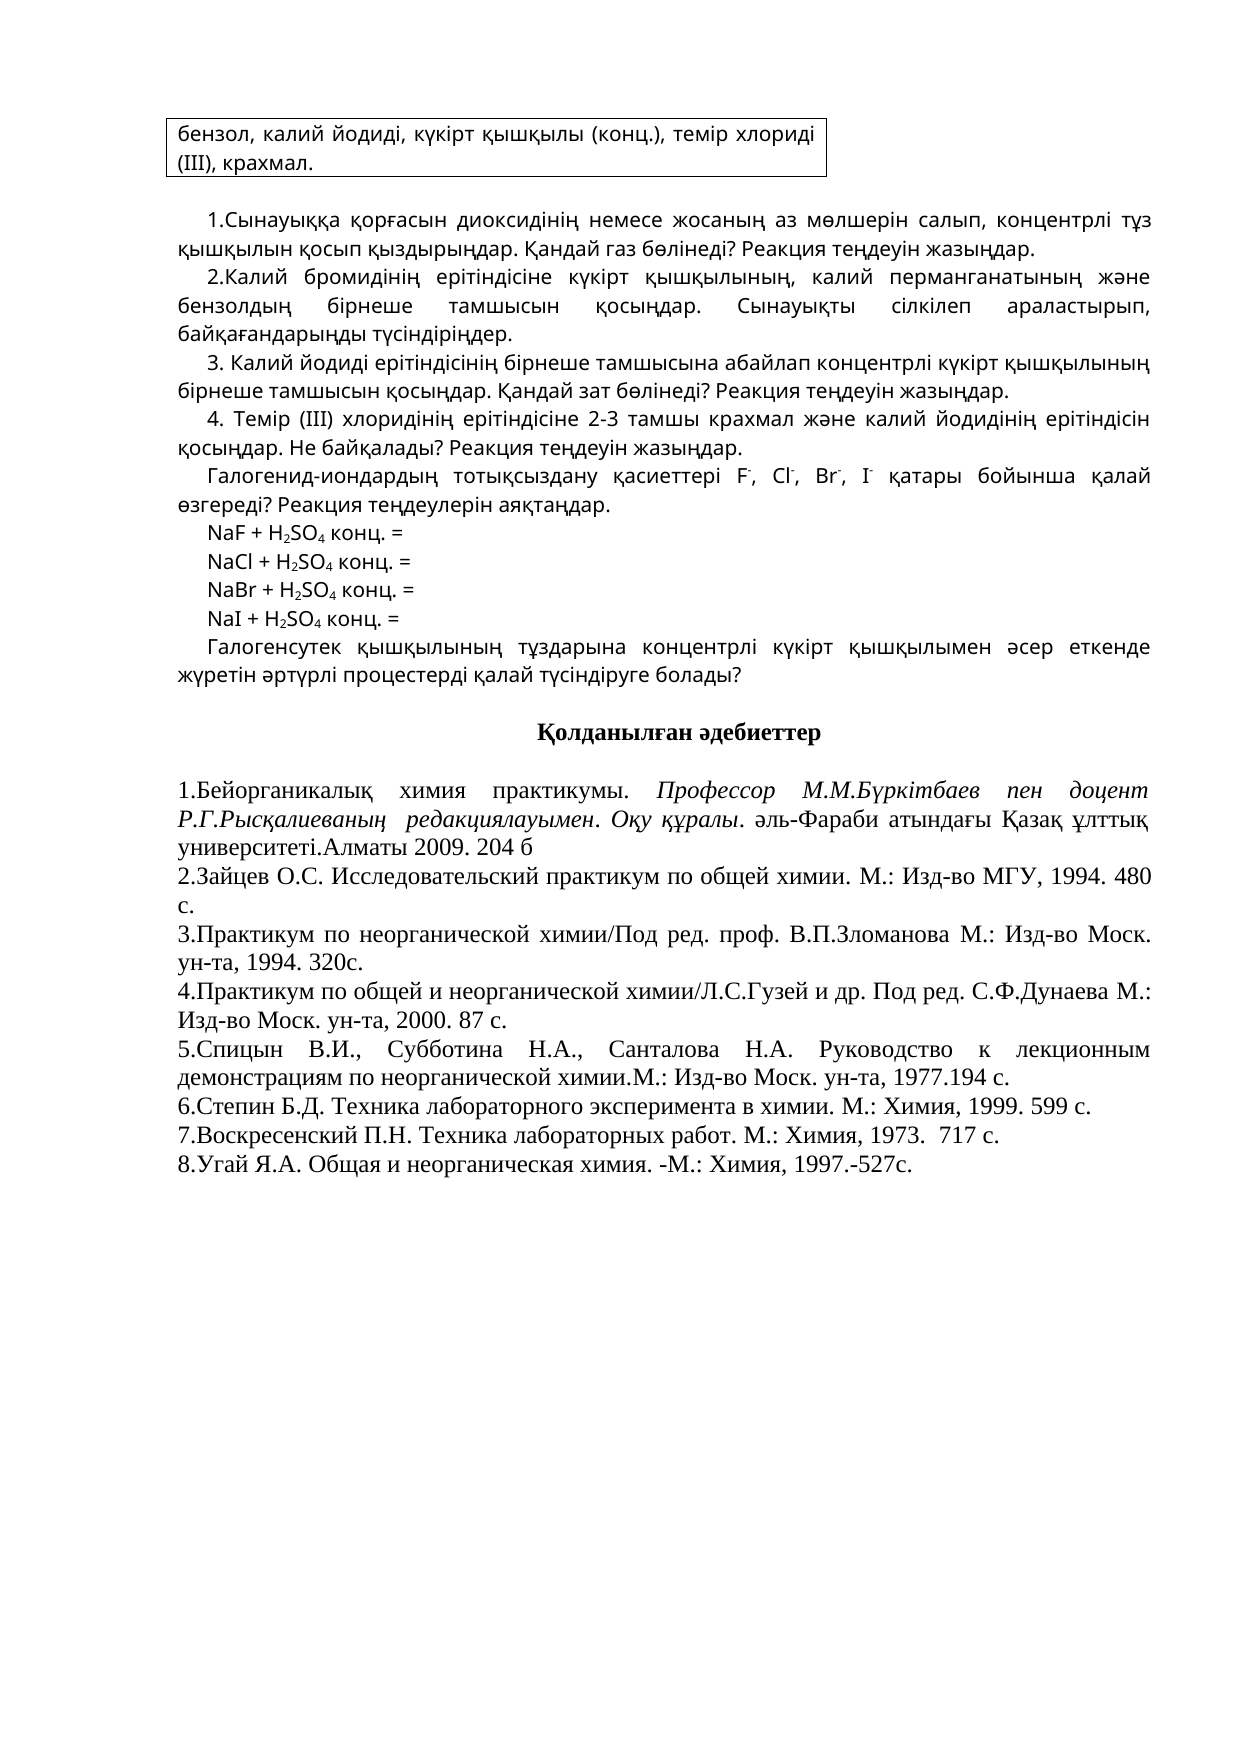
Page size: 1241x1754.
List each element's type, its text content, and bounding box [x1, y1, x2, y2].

text 6.Степин Б.Д. Техника лабораторного эксперимента в химии. М.: Химия, 1999. 599 с. [177, 1091, 1152, 1120]
text Қолданылған әдебиеттер [177, 717, 1152, 746]
text 1.Сынауыққа қорғасын диоксидінің немесе жосаның аз мөлшерін салып, концентрлі тұз қышқылын қосып қыздырыңдар. Қандай газ бөлінеді? Реакция теңдеуін жазыңдар. [177, 206, 1152, 262]
text Галогенид-иондардың тотықсыздану қасиеттері F-, Cl-, Br-, І- қатары бойынша қалай өзгереді? Реакция теңдеулерін аяқтаңдар. [177, 461, 1152, 518]
text 7.Воскресенский П.Н. Техника лабораторных работ. М.: Химия, 1973.  717 с. [177, 1120, 1152, 1149]
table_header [167, 119, 826, 176]
text 5.Спицын В.И., Субботина Н.А., Санталова Н.А. Руководство к лекционным демонстрациям по неорганической химии.М.: Изд-во Моск. ун-та, 1977.194 с. [177, 1034, 1152, 1091]
text 1.Бейорганикалық химия практикумы. Профессор М.М.Бүркітбаев пен доцент Р.Г.Рысқалиеваның редакциялауымен. Оқу құралы. әль-Фараби атындағы Қазақ ұлттық университеті.Алматы 2009. 204 б [177, 775, 1149, 861]
text 3. Калий йодиді ерітіндісінің бірнеше тамшысына абайлап концентрлі күкірт қышқылының бірнеше тамшысын қосыңдар. Қандай зат бөлінеді? Реакция теңдеуін жазыңдар. [177, 348, 1152, 404]
text NaCl + H2SO4 конц. = [177, 547, 1152, 575]
text NaBr + H2SO4 конц. = [177, 575, 1152, 604]
text 4.Практикум по общей и неорганической химии/Л.С.Гузей и др. Под ред. С.Ф.Дунаева М.: Изд-во Моск. ун-та, 2000. 87 с. [177, 976, 1152, 1034]
text 2.Калий бромидінің ерітіндісіне күкірт қышқылының, калий перманганатының және бензолдың бірнеше тамшысын қосыңдар. Сынауықты сілкілеп араластырып, байқағандарыңды түсіндіріңдер. [177, 262, 1152, 348]
text Галогенсутек қышқылының тұздарына концентрлі күкірт қышқылымен әсер еткенде жүретін әртүрлі процестерді қалай түсіндіруге болады? [177, 632, 1152, 689]
text 3.Практикум по неорганической химии/Под ред. проф. В.П.Зломанова М.: Изд-во Моск. ун-та, 1994. 320с. [177, 919, 1152, 976]
text 4. Темір (ІІІ) хлоридінің ерітіндісіне 2-3 тамшы крахмал және калий йодидінің ерітіндісін қосыңдар. Не байқалады? Реакция теңдеуін жазыңдар. [177, 404, 1152, 461]
text NaF + H2SO4 конц. = [177, 518, 1152, 547]
text 2.Зайцев О.С. Исследовательский практикум по общей химии. М.: Изд-во МГУ, 1994. 480 с. [177, 861, 1152, 919]
text NaІ + H2SO4 конц. = [177, 604, 1152, 632]
text 8.Угай Я.А. Общая и неорганическая химия. -М.: Химия, 1997.-527с. [177, 1149, 1152, 1177]
